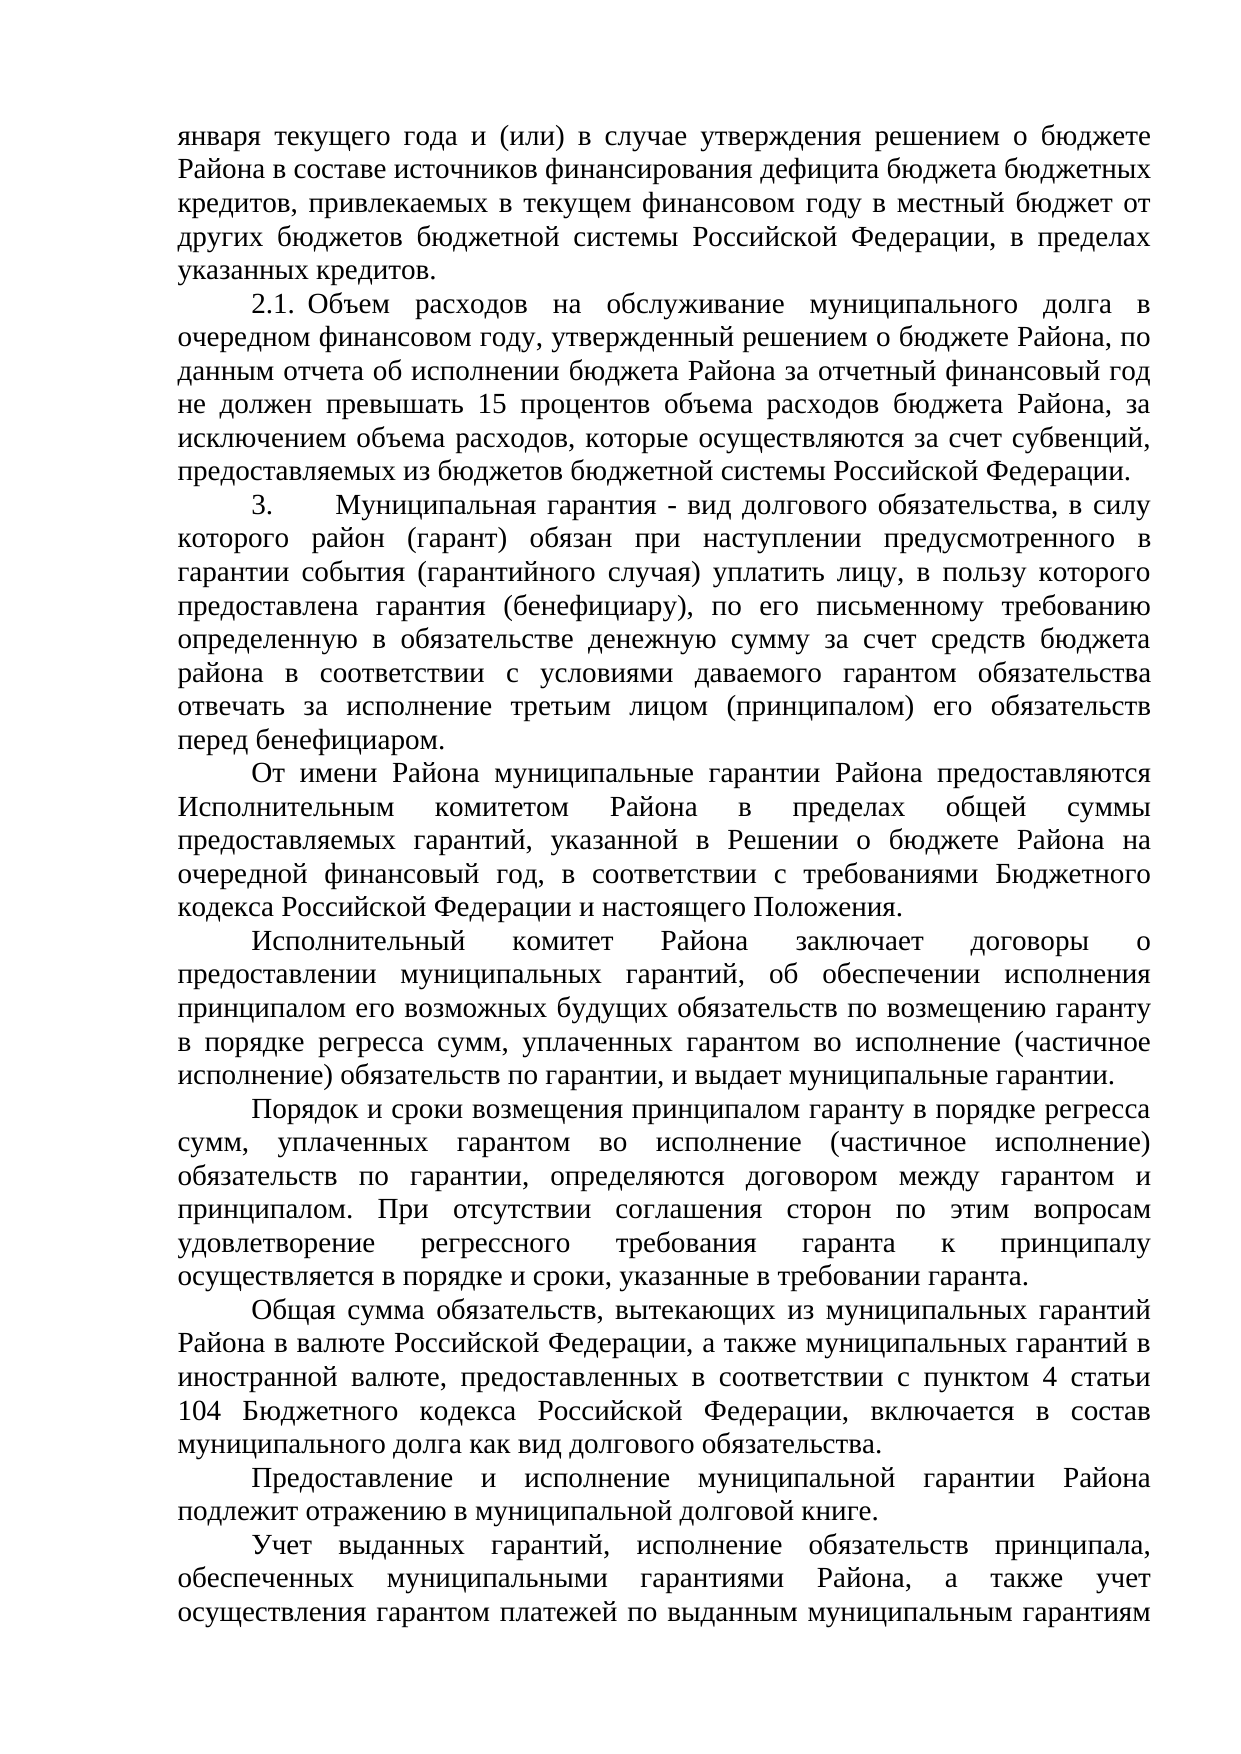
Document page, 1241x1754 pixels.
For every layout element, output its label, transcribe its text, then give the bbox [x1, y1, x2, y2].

list Муниципальная гарантия - вид долгового обязательства, в силу которого район (гарант) обязан при наступлении предусмотренного в гарантии события (гарантийного случая) уплатить лицу, в пользу которого предоставлена гарантия (бенефициару), по его письменному требованию определенную в обязательстве денежную сумму за счет средств бюджета района в соответствии с условиями даваемого гарантом обязательства отвечать за исполнение третьим лицом (принципалом) его обязательств перед бенефициаром. [177, 487, 1152, 755]
text Общая сумма обязательств, вытекающих из муниципальных гарантий Района в валюте Российской Федерации, а также муниципальных гарантий в иностранной валюте, предоставленных в соответствии с пунктом 4 статьи 104 Бюджетного кодекса Российской Федерации, включается в состав муниципального долга как вид долгового обязательства. [177, 1292, 1152, 1460]
text Исполнительный комитет Района заключает договоры о предоставлении муниципальных гарантий, об обеспечении исполнения принципалом его возможных будущих обязательств по возмещению гаранту в порядке регресса сумм, уплаченных гарантом во исполнение (частичное исполнение) обязательств по гарантии, и выдает муниципальные гарантии. [177, 923, 1152, 1091]
text Предоставление и исполнение муниципальной гарантии Района подлежит отражению в муниципальной долговой книге. [177, 1460, 1152, 1527]
text Порядок и сроки возмещения принципалом гаранту в порядке регресса сумм, уплаченных гарантом во исполнение (частичное исполнение) обязательств по гарантии, определяются договором между гарантом и принципалом. При отсутствии соглашения сторон по этим вопросам удовлетворение регрессного требования гаранта к принципалу осуществляется в порядке и сроки, указанные в требовании гаранта. [177, 1091, 1152, 1292]
list Объем расходов на обслуживание муниципального долга в очередном финансовом году, утвержденный решением о бюджете Района, по данным отчета об исполнении бюджета Района за отчетный финансовый год не должен превышать 15 процентов объема расходов бюджета Района, за исключением объема расходов, которые осуществляются за счет субвенций, предоставляемых из бюджетов бюджетной системы Российской Федерации. [177, 286, 1152, 487]
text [177, 1527, 1152, 1627]
text От имени Района муниципальные гарантии Района предоставляются Исполнительным комитетом Района в пределах общей суммы предоставляемых гарантий, указанной в Решении о бюджете Района на очередной финансовый год, в соответствии с требованиями Бюджетного кодекса Российской Федерации и настоящего Положения. [177, 755, 1152, 923]
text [177, 118, 1152, 286]
